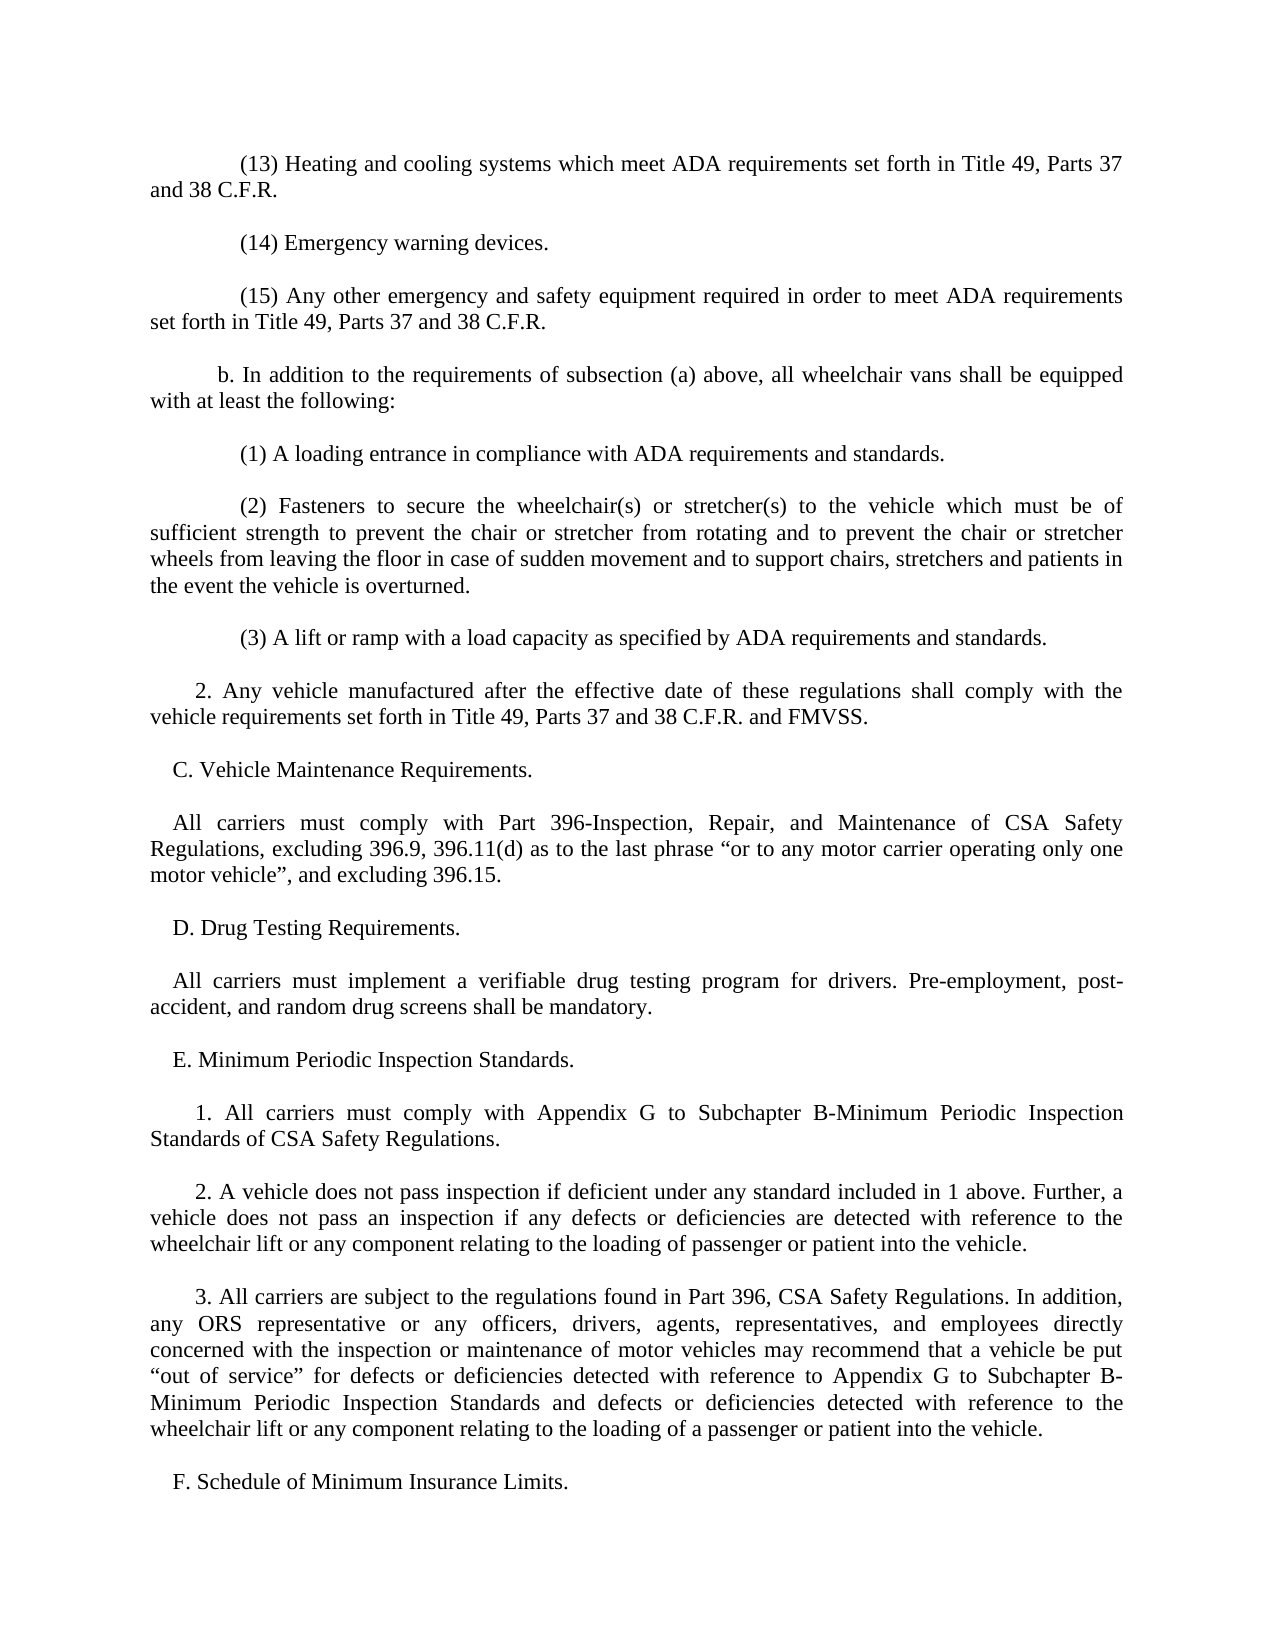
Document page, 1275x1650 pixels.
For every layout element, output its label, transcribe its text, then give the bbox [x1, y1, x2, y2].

text F. Schedule of Minimum Insurance Limits. [150, 1468, 1125, 1494]
text D. Drug Testing Requirements. [150, 914, 1125, 941]
text 1. All carriers must comply with Appendix G to Subchapter B-Minimum Periodic Inspection Standards of CSA Safety Regulations. [150, 1099, 1125, 1151]
text E. Minimum Periodic Inspection Standards. [150, 1046, 1125, 1072]
text (3) A lift or ramp with a load capacity as specified by ADA requirements and standards. [150, 624, 1125, 651]
text All carriers must implement a verifiable drug testing program for drivers. Pre-employment, post-accident, and random drug screens shall be mandatory. [150, 967, 1125, 1020]
text (15) Any other emergency and safety equipment required in order to meet ADA requirements set forth in Title 49, Parts 37 and 38 C.F.R. [150, 282, 1125, 334]
text C. Vehicle Maintenance Requirements. [150, 756, 1125, 782]
text (13) Heating and cooling systems which meet ADA requirements set forth in Title 49, Parts 37 and 38 C.F.R. [150, 150, 1125, 203]
text 2. Any vehicle manufactured after the effective date of these regulations shall comply with the vehicle requirements set forth in Title 49, Parts 37 and 38 C.F.R. and FMVSS. [150, 677, 1125, 730]
text All carriers must comply with Part 396-Inspection, Repair, and Maintenance of CSA Safety Regulations, excluding 396.9, 396.11(d) as to the last phrase “or to any motor carrier operating only one motor vehicle”, and excluding 396.15. [150, 809, 1125, 888]
text (1) A loading entrance in compliance with ADA requirements and standards. [150, 440, 1125, 466]
text b. In addition to the requirements of subsection (a) above, all wheelchair vans shall be equipped with at least the following: [150, 361, 1125, 413]
text 3. All carriers are subject to the regulations found in Part 396, CSA Safety Regulations. In addition, any ORS representative or any officers, drivers, agents, representatives, and employees directly concerned with the inspection or maintenance of motor vehicles may recommend that a vehicle be put “out of service” for defects or deficiencies detected with reference to Appendix G to Subchapter B-Minimum Periodic Inspection Standards and defects or deficiencies detected with reference to the wheelchair lift or any component relating to the loading of a passenger or patient into the vehicle. [150, 1283, 1125, 1441]
text (2) Fasteners to secure the wheelchair(s) or stretcher(s) to the vehicle which must be of sufficient strength to prevent the chair or stretcher from rotating and to prevent the chair or stretcher wheels from leaving the floor in case of sudden movement and to support chairs, stretchers and patients in the event the vehicle is overturned. [150, 493, 1125, 598]
text 2. A vehicle does not pass inspection if deficient under any standard included in 1 above. Further, a vehicle does not pass an inspection if any defects or deficiencies are detected with reference to the wheelchair lift or any component relating to the loading of passenger or patient into the vehicle. [150, 1178, 1125, 1257]
text (14) Emergency warning devices. [150, 229, 1125, 255]
